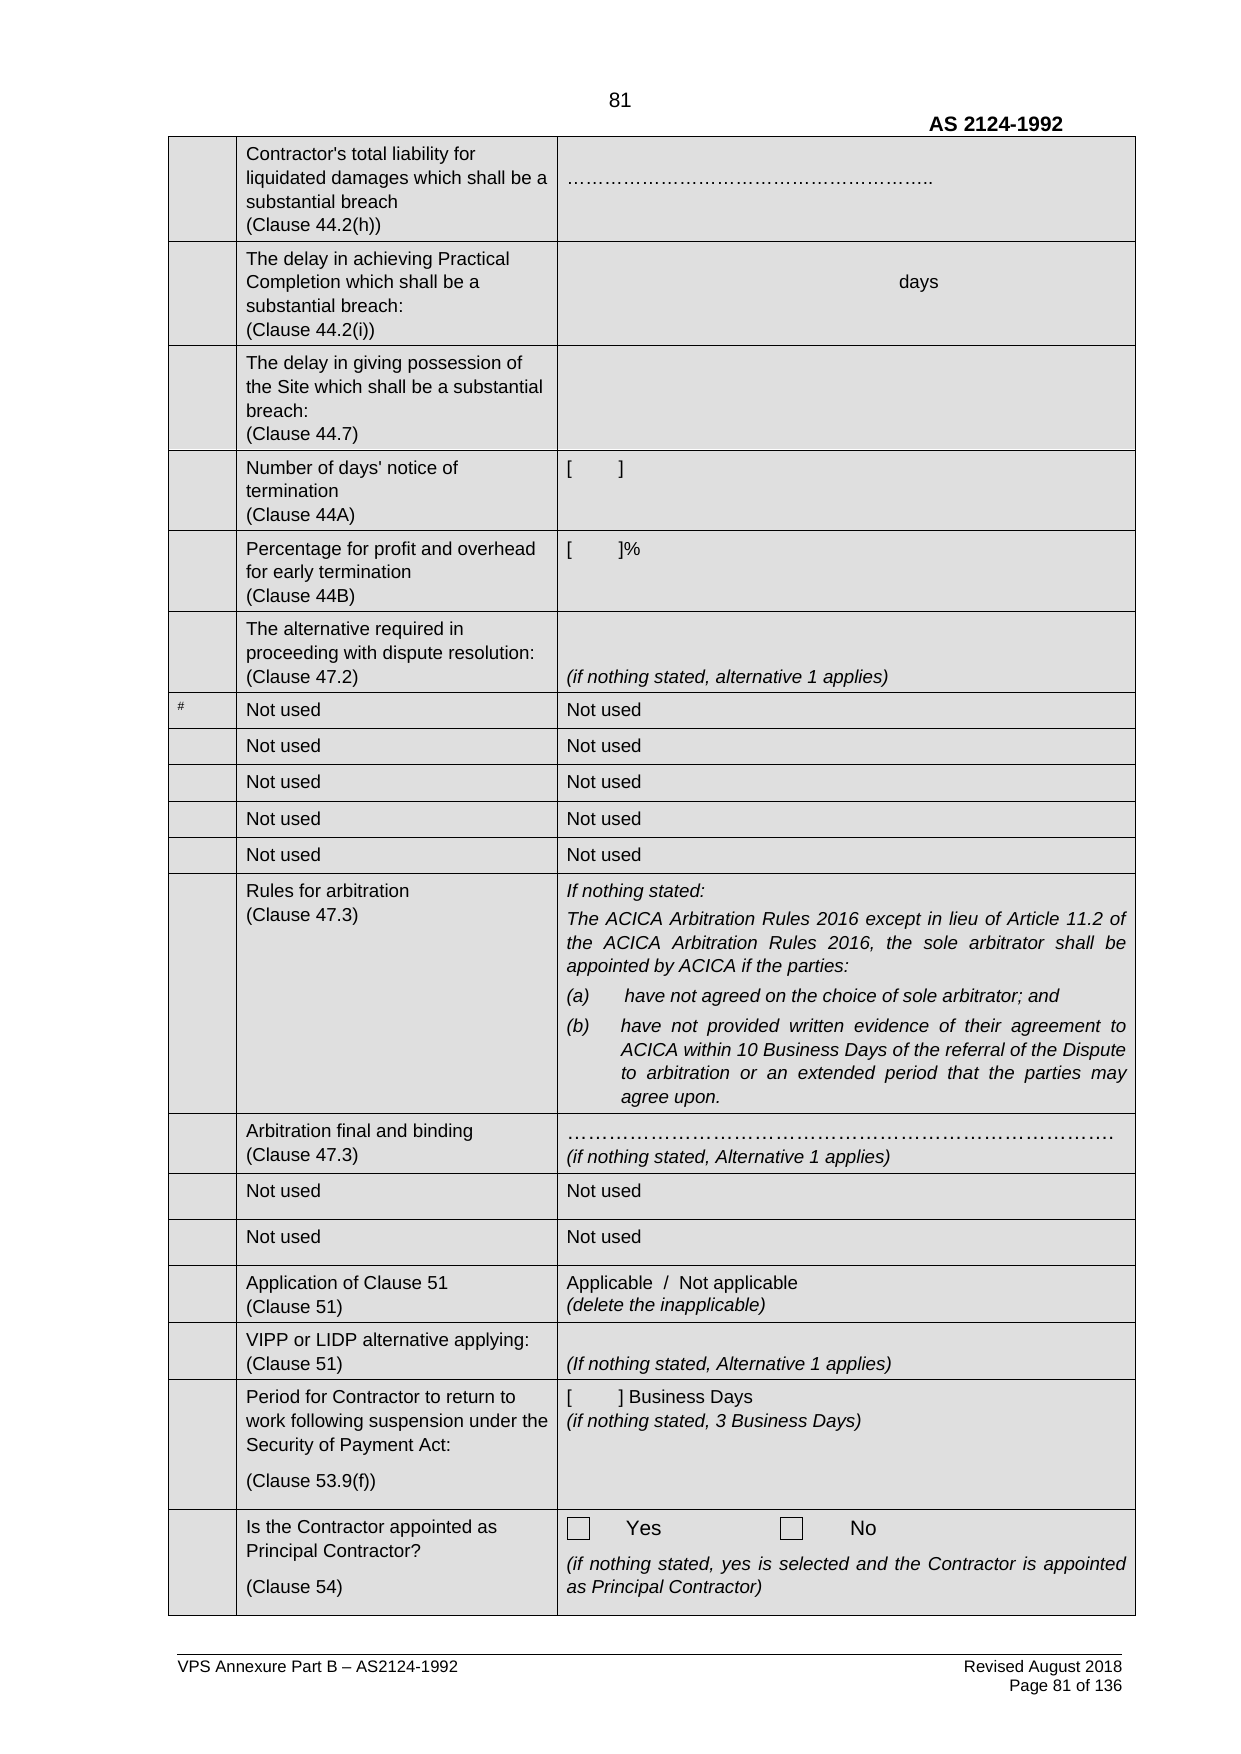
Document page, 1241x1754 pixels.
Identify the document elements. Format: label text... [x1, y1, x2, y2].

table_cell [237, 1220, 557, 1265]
table_cell [169, 838, 236, 873]
table_cell [169, 765, 236, 801]
table_cell Not used [237, 802, 557, 837]
table_cell [558, 346, 1135, 449]
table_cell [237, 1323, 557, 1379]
table_cell [169, 346, 236, 449]
table_cell The delay in giving possession of the Site which shall be a substantial breach: (Clause 44.7) [237, 346, 557, 449]
table_cell Rules for arbitration (Clause 47.3) [237, 874, 557, 1113]
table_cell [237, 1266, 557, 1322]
table_cell [ ] [558, 451, 1135, 530]
table_cell [169, 137, 236, 241]
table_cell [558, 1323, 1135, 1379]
table_cell Percentage for profit and overhead for early termination (Clause 44B) [237, 531, 557, 611]
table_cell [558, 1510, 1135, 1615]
table_cell ………………………………………………….. [558, 137, 1135, 241]
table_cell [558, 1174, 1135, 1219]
table_cell Not used [237, 693, 557, 728]
table_cell days [558, 242, 1135, 345]
table_cell [169, 874, 236, 1113]
table_cell The alternative required in proceeding with dispute resolution: (Clause 47.2) [237, 612, 557, 692]
table_cell Not used [237, 729, 557, 764]
table_cell [169, 802, 236, 837]
table_cell [169, 451, 236, 530]
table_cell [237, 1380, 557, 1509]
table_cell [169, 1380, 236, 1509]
table_cell Not used [558, 802, 1135, 837]
table_cell Arbitration final and binding (Clause 47.3) [237, 1114, 557, 1173]
table_cell Not used [237, 838, 557, 873]
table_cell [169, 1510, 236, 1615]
table_cell [169, 1114, 236, 1173]
table_cell [169, 242, 236, 345]
table_cell The delay in achieving Practical Completion which shall be a substantial breach: (Clause 44.2(i)) [237, 242, 557, 345]
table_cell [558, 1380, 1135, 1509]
table_cell Contractor's total liability for liquidated damages which shall be a substantial breach (Clause 44.2(h)) [237, 137, 557, 241]
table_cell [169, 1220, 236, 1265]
table_cell [169, 612, 236, 692]
table_cell Not used [237, 765, 557, 801]
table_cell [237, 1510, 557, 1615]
table_cell [ ]% [558, 531, 1135, 611]
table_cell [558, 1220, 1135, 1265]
table_cell If nothing stated: The ACICA Arbitration Rules 2016 except in lieu of Article 11.2 of the ACICA Arbitration Rules 2016, the sole arbitrator shall be appointed by ACICA if the parties: (a) have not agreed on the choice of sole arbitrator; and (b) have not provided written evidence of their agreement to ACICA within 10 Business Days of the referral of the Dispute to arbitration or an extended period that the parties may agree upon. [558, 874, 1135, 1113]
table_cell [169, 729, 236, 764]
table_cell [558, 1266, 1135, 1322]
table_cell Not used [558, 693, 1135, 728]
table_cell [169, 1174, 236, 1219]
table_cell [169, 531, 236, 611]
table_cell (if nothing stated, alternative 1 applies) [558, 612, 1135, 692]
table_cell Not used [558, 838, 1135, 873]
table_cell # [169, 693, 236, 728]
table_cell Not used [558, 765, 1135, 801]
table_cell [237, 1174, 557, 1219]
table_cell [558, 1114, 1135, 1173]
table_cell Not used [558, 729, 1135, 764]
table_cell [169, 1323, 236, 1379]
table_cell Number of days' notice of termination (Clause 44A) [237, 451, 557, 530]
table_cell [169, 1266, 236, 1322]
